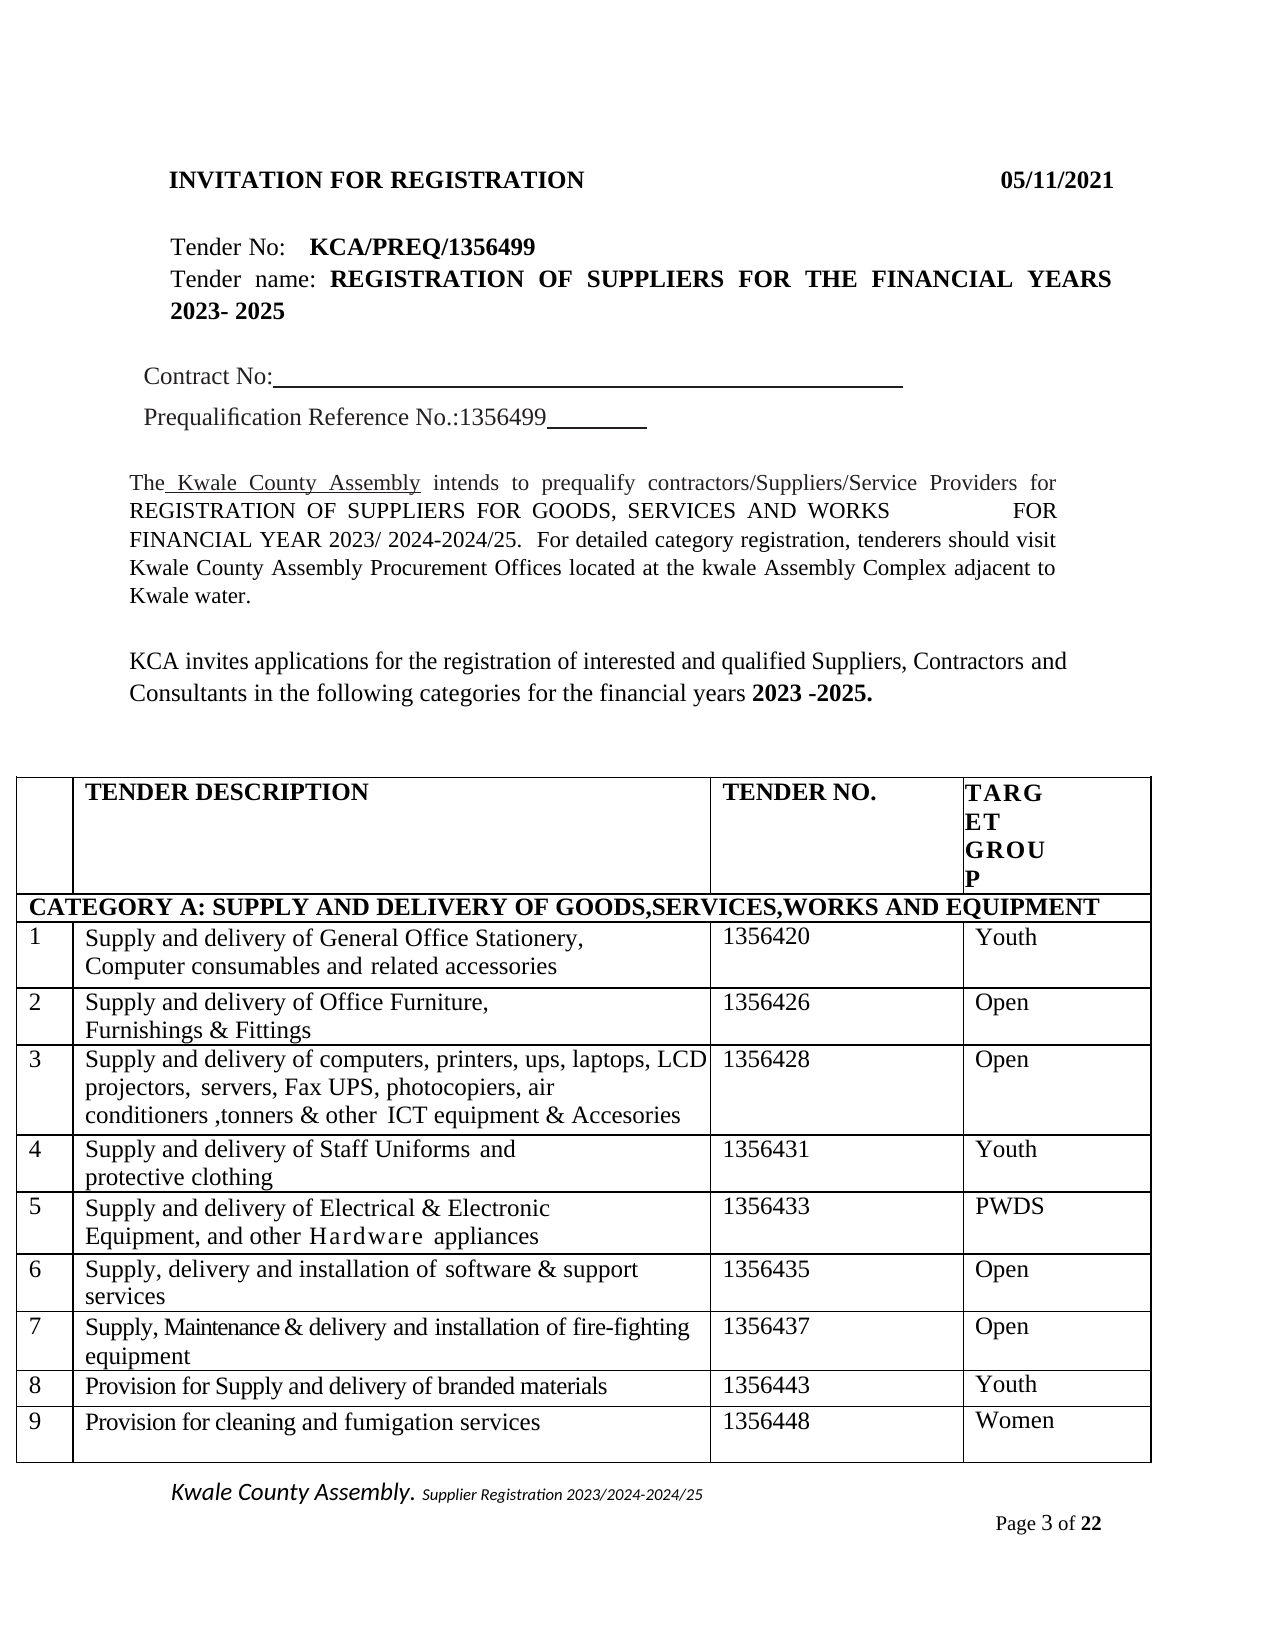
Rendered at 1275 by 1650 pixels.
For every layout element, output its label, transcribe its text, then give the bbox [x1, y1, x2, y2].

table_cell Supply, delivery and installation of software & support services [74, 1255, 710, 1311]
table_cell Open [964, 1255, 1150, 1311]
table_header TENDER DESCRIPTION [74, 778, 710, 893]
table_cell 1 [17, 923, 72, 987]
table_cell Women [964, 1407, 1150, 1462]
table_cell Youth [964, 1371, 1150, 1406]
table_header TARGET GROUP [964, 778, 1150, 893]
table_cell 1356443 [711, 1371, 963, 1406]
table_cell Youth [964, 923, 1150, 987]
table_cell 5 [17, 1193, 72, 1253]
table_cell 8 [17, 1371, 72, 1406]
table_cell 1356448 [711, 1407, 963, 1462]
table_cell CATEGORY A: SUPPLY AND DELIVERY OF GOODS,SERVICES,WORKS AND EQUIPMENT [17, 895, 1150, 921]
table_cell Open [964, 989, 1150, 1044]
table_cell 1356431 [711, 1136, 963, 1191]
table_cell 1356437 [711, 1312, 963, 1369]
subtitle Tender name: REGISTRATION OF SUPPLIERS FOR THE FINANCIAL YEARS 2023- 2025 [170, 264, 1112, 325]
text Contract No: Prequaliﬁcation Reference No.:1356499 [143, 361, 865, 431]
table_cell Provision for Supply and delivery of branded materials [74, 1371, 710, 1406]
table_cell 1356433 [711, 1193, 963, 1253]
table_cell Supply and delivery of Office Furniture, Furnishings & Fittings [74, 989, 710, 1044]
text Tender No: KCA/PREQ/1356499 [170, 232, 1233, 260]
table_cell PWDS [964, 1193, 1150, 1253]
table_cell Youth [964, 1136, 1150, 1191]
table_cell 2 [17, 989, 72, 1044]
table_cell 4 [17, 1136, 72, 1191]
table_header TENDER NO. [711, 778, 963, 893]
table_cell Provision for cleaning and fumigation services [74, 1407, 710, 1462]
table_cell 6 [17, 1255, 72, 1311]
table_cell 1356420 [711, 923, 963, 987]
table_cell Supply and delivery of computers, printers, ups, laptops, LCD projectors, servers, Fax UPS, photocopiers, air conditioners ,tonners & other ICT equipment & Accesories [74, 1046, 710, 1134]
table_cell Open [964, 1046, 1150, 1134]
table_cell 7 [17, 1312, 72, 1369]
table_cell 1356426 [711, 989, 963, 1044]
text The Kwale County Assembly intends to prequalify contractors/Suppliers/Service Providers for REGISTRATION OF SUPPLIERS FOR GOODS, SERVICES AND WORKS FOR FINANCIAL YEAR 2023/ 2024-2024/25. For detailed category registration, tenderers should visit Kwale County Assembly Procurement Offices located at the kwale Assembly Complex adjacent to Kwale water. [129, 469, 1057, 609]
text KCA invites applications for the registration of interested and qualified Suppliers, Contractors and Consultants in the following categories for the financial years 2023 -2025. [129, 646, 1099, 707]
table_cell Supply and delivery of Staff Uniforms and protective clothing [74, 1136, 710, 1191]
text INVITATION FOR REGISTRATION 05/11/2021 [169, 165, 1233, 193]
table_cell Supply and delivery of Electrical & Electronic Equipment, and other Hardware appliances [74, 1193, 710, 1253]
table_header [17, 778, 72, 893]
table_cell 1356428 [711, 1046, 963, 1134]
table_cell 3 [17, 1046, 72, 1134]
table_cell Open [964, 1312, 1150, 1369]
table_cell 9 [17, 1407, 72, 1462]
table_cell Supply and delivery of General Office Stationery, Computer consumables and related accessories [74, 923, 710, 987]
table_cell Supply, Maintenance & delivery and installation of fire-fighting equipment [74, 1312, 710, 1369]
table_cell 1356435 [711, 1255, 963, 1311]
